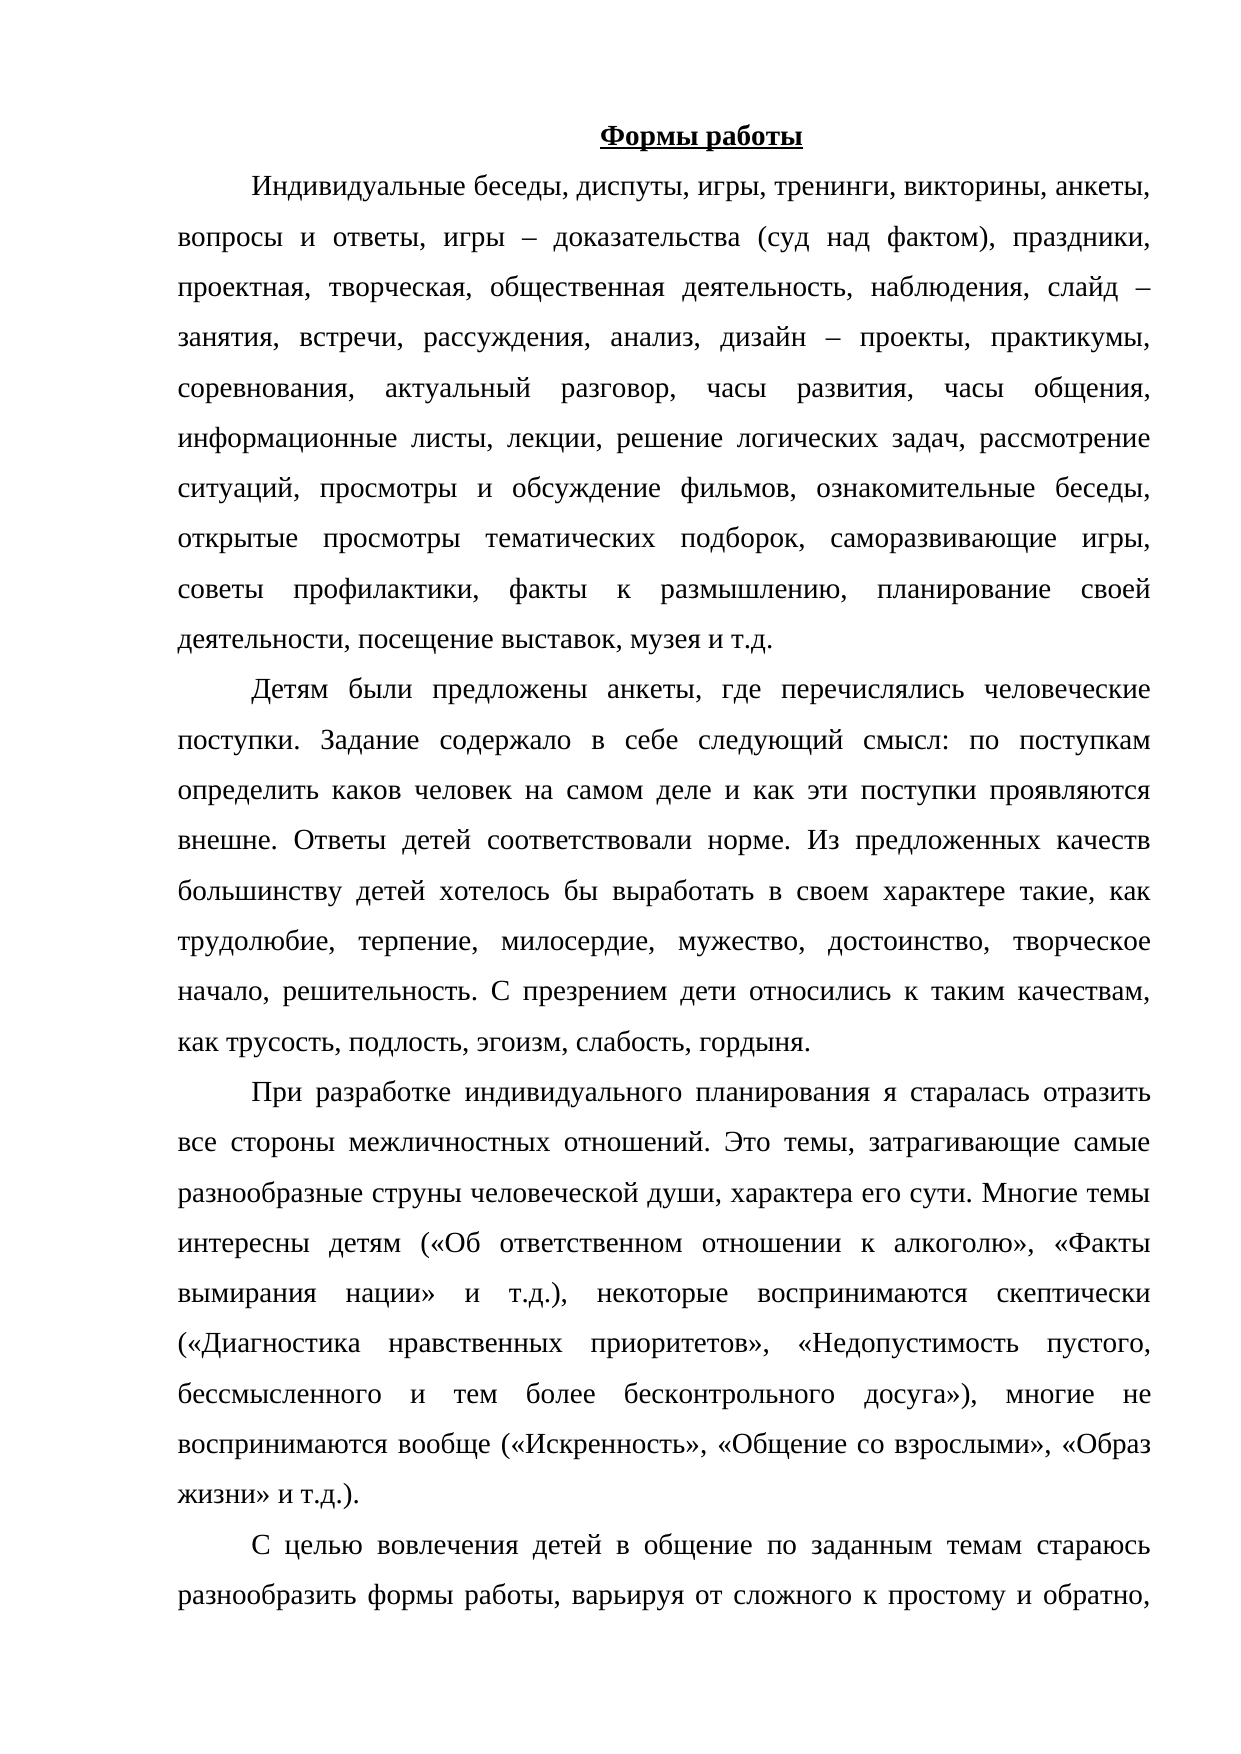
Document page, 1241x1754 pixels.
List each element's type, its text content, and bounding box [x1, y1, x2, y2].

text При разработке индивидуального планирования я старалась отразить все стороны межличностных отношений. Это темы, затрагивающие самые разнообразные струны человеческой души, характера его сути. Многие темы интересны детям («Об ответственном отношении к алкоголю», «Факты вымирания нации» и т.д.), некоторые воспринимаются скептически («Диагностика нравственных приоритетов», «Недопустимость пустого, бессмысленного и тем более бесконтрольного досуга»), многие не воспринимаются вообще («Искренность», «Общение со взрослыми», «Образ жизни» и т.д.). [177, 1074, 1152, 1510]
list Формы работы [177, 118, 1152, 152]
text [177, 1527, 1152, 1611]
text Детям были предложены анкеты, где перечислялись человеческие поступки. Задание содержало в себе следующий смысл: по поступкам определить каков человек на самом деле и как эти поступки проявляются внешне. Ответы детей соответствовали норме. Из предложенных качеств большинству детей хотелось бы выработать в своем характере такие, как трудолюбие, терпение, милосердие, мужество, достоинство, творческое начало, решительность. С презрением дети относились к таким качествам, как трусость, подлость, эгоизм, слабость, гордыня. [177, 672, 1152, 1057]
text Индивидуальные беседы, диспуты, игры, тренинги, викторины, анкеты, вопросы и ответы, игры – доказательства (суд над фактом), праздники, проектная, творческая, общественная деятельность, наблюдения, слайд – занятия, встречи, рассуждения, анализ, дизайн – проекты, практикумы, соревнования, актуальный разговор, часы развития, часы общения, информационные листы, лекции, решение логических задач, рассмотрение ситуаций, просмотры и обсуждение фильмов, ознакомительные беседы, открытые просмотры тематических подборок, саморазвивающие игры, советы профилактики, факты к размышлению, планирование своей деятельности, посещение выставок, музея и т.д. [177, 168, 1152, 655]
